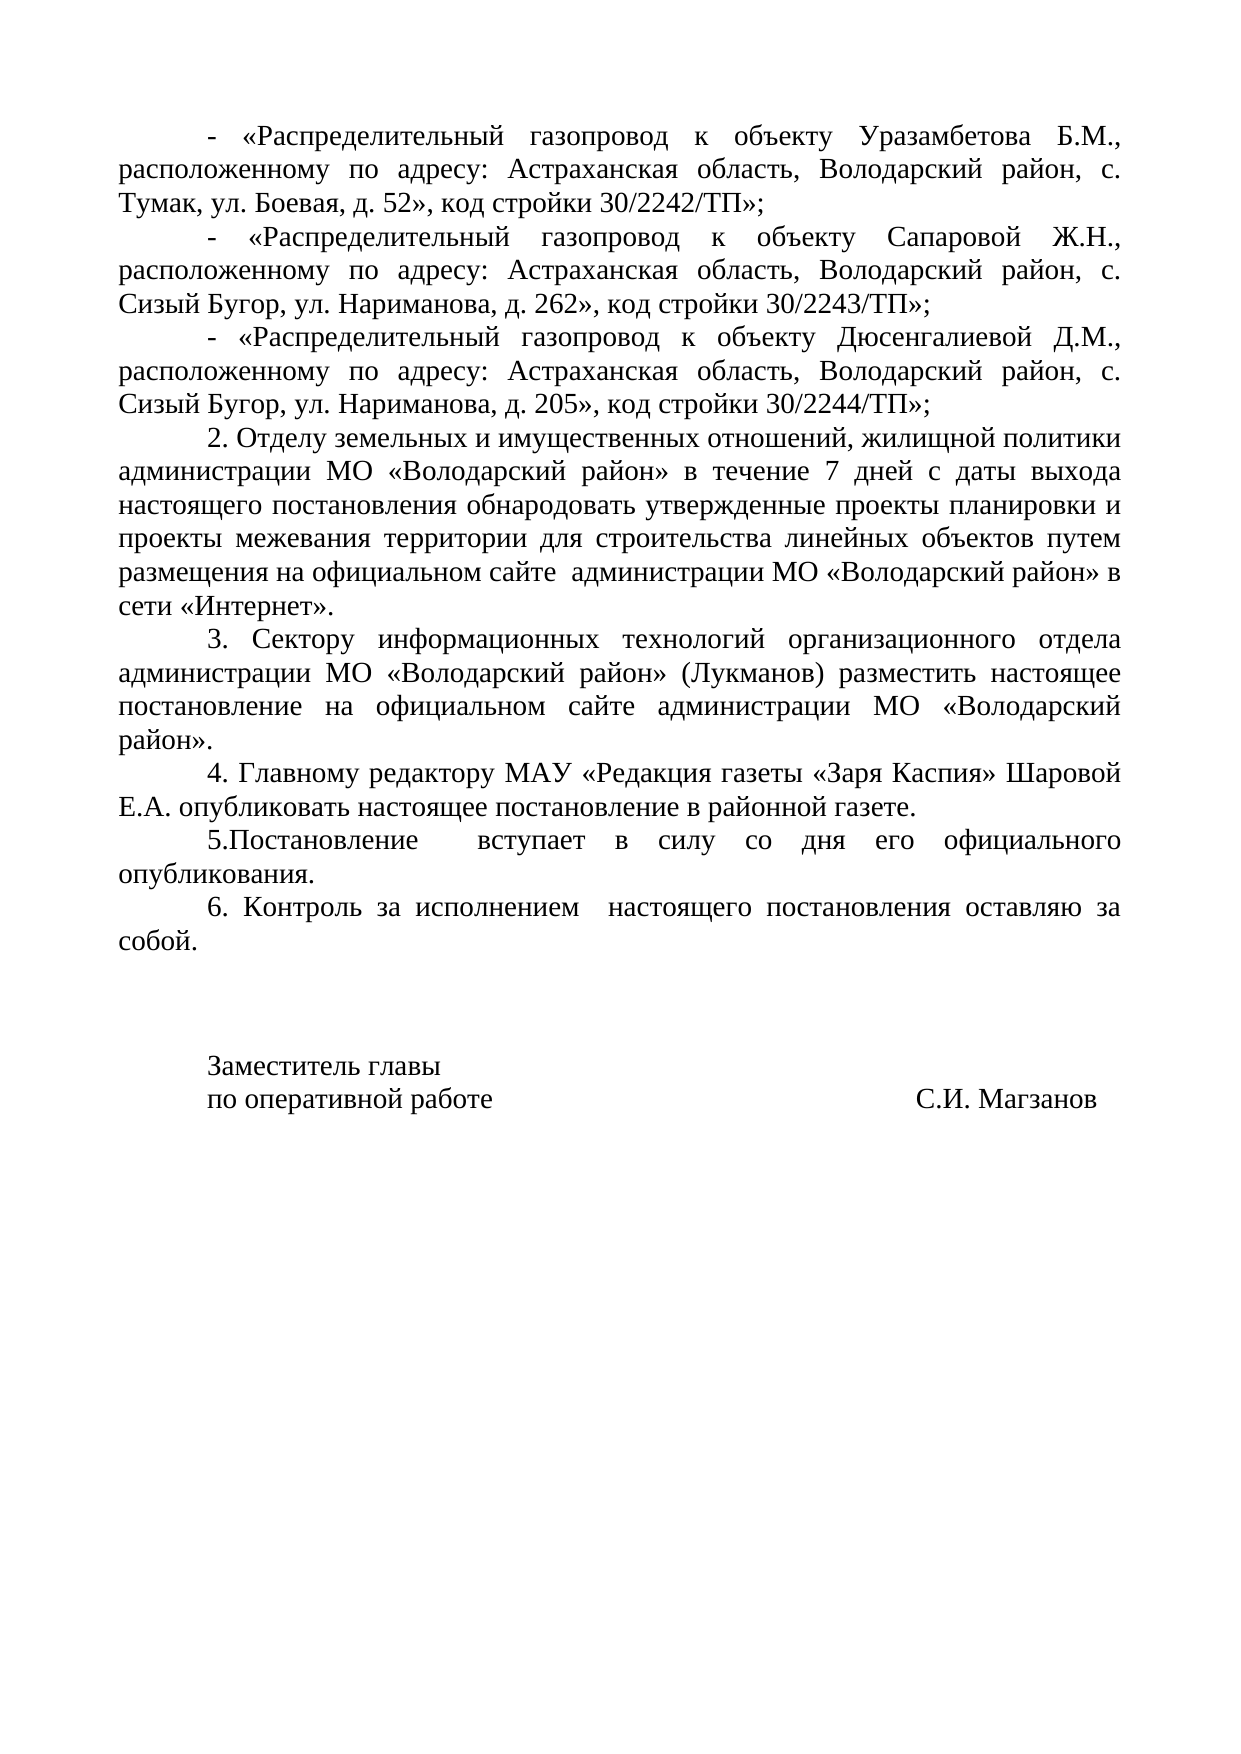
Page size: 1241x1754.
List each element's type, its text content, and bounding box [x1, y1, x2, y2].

text 4. Главному редактору МАУ «Редакция газеты «Заря Каспия» Шаровой Е.А. опубликовать настоящее постановление в районной газете. [118, 755, 1122, 822]
text 5.Постановление вступает в силу со дня его официального опубликования. [118, 822, 1122, 889]
text - «Распределительный газопровод к объекту Уразамбетова Б.М., расположенному по адресу: Астраханская область, Володарский район, с. Тумак, ул. Боевая, д. 52», код стройки 30/2242/ТП»; [118, 118, 1122, 219]
text по оперативной работе С.И. Магзанов [118, 1081, 1122, 1115]
text 3. Сектору информационных технологий организационного отдела администрации МО «Володарский район» (Лукманов) разместить настоящее постановление на официальном сайте администрации МО «Володарский район». [118, 621, 1122, 755]
text - «Распределительный газопровод к объекту Сапаровой Ж.Н., расположенному по адресу: Астраханская область, Володарский район, с. Сизый Бугор, ул. Нариманова, д. 262», код стройки 30/2243/ТП»; [118, 219, 1122, 319]
text 6. Контроль за исполнением настоящего постановления оставляю за собой. [118, 889, 1122, 957]
text Заместитель главы [118, 1048, 1122, 1081]
text - «Распределительный газопровод к объекту Дюсенгалиевой Д.М., расположенному по адресу: Астраханская область, Володарский район, с. Сизый Бугор, ул. Нариманова, д. 205», код стройки 30/2244/ТП»; [118, 319, 1122, 420]
text 2. Отделу земельных и имущественных отношений, жилищной политики администрации МО «Володарский район» в течение 7 дней с даты выхода настоящего постановления обнародовать утвержденные проекты планировки и проекты межевания территории для строительства линейных объектов путем размещения на официальном сайте администрации МО «Володарский район» в сети «Интернет». [118, 420, 1122, 621]
